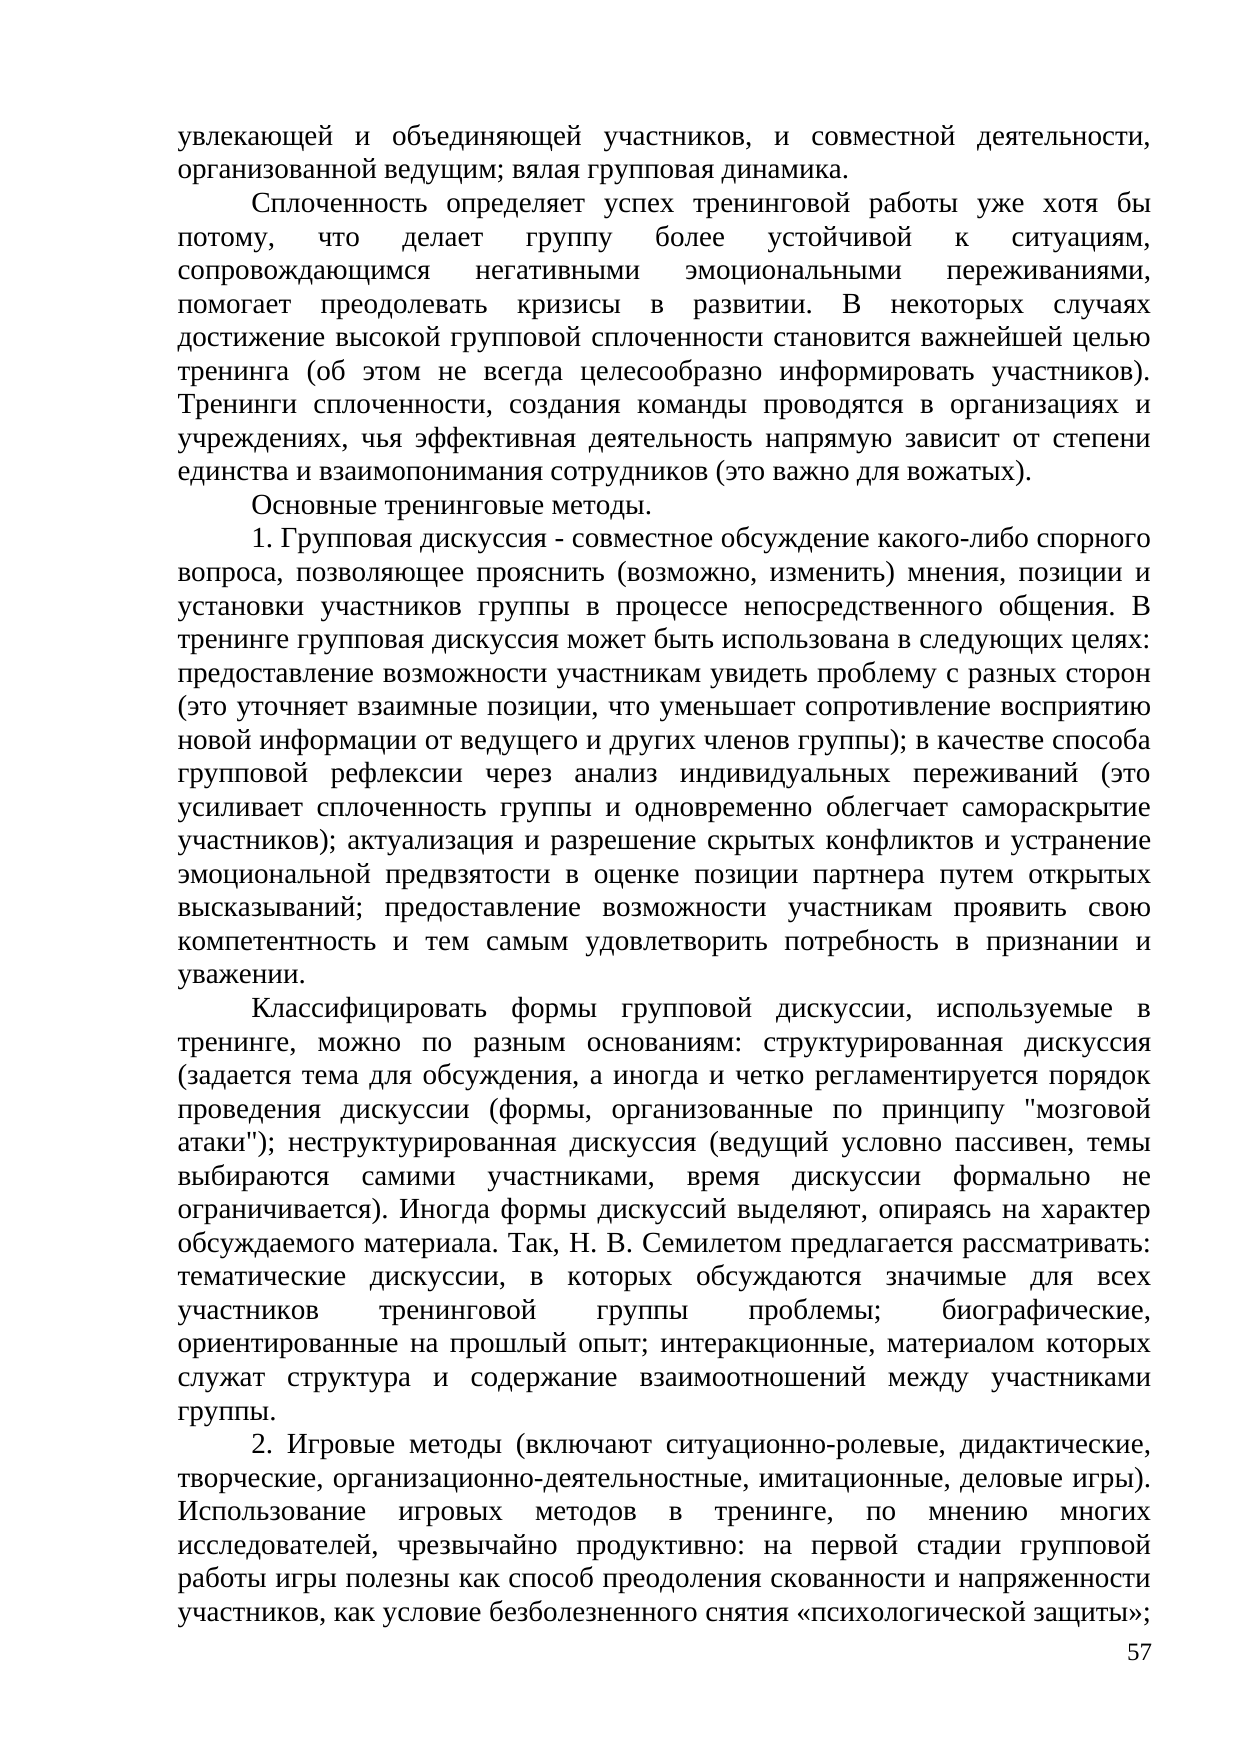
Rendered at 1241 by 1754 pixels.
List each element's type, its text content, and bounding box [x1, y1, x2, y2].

text Классифицировать формы групповой дискуссии, используемые в тренинге, можно по разным основаниям: структурированная дискуссия (задается тема для обсуждения, а иногда и четко регламентируется порядок проведения дискуссии (формы, организованные по принципу "мозговой атаки"); неструктурированная дискуссия (ведущий условно пассивен, темы выбираются самими участниками, время дискуссии формально не ограничивается). Иногда формы дискуссий выделяют, опираясь на характер обсуждаемого материала. Так, Н. В. Семилетом предлагается рассматривать: тематические дискуссии, в которых обсуждаются значимые для всех участников тренинговой группы проблемы; биографические, ориентированные на прошлый опыт; интеракционные, материалом которых служат структура и содержание взаимоотношений между участниками группы. [177, 990, 1152, 1426]
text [177, 1426, 1152, 1627]
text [177, 118, 1152, 185]
text Основные тренинговые методы. [177, 487, 1152, 521]
text 1. Групповая дискуссия - совместное обсуждение какого-либо спорного вопроса, позволяющее прояснить (возможно, изменить) мнения, позиции и установки участников группы в процессе непосредственного общения. В тренинге групповая дискуссия может быть использована в следующих целях: предоставление возможности участникам увидеть проблему с разных сторон (это уточняет взаимные позиции, что уменьшает сопротивление восприятию новой информации от ведущего и других членов группы); в качестве способа групповой рефлексии через анализ индивидуальных переживаний (это усиливает сплоченность группы и одновременно облегчает самораскрытие участников); актуализация и разрешение скрытых конфликтов и устранение эмоциональной предвзятости в оценке позиции партнера путем открытых высказываний; предоставление возможности участникам проявить свою компетентность и тем самым удовлетворить потребность в признании и уважении. [177, 521, 1152, 990]
text Сплоченность определяет успех тренинговой работы уже хотя бы потому, что делает группу более устойчивой к ситуациям, сопровождающимся негативными эмоциональными переживаниями, помогает преодолевать кризисы в развитии. В некоторых случаях достижение высокой групповой сплоченности становится важнейшей целью тренинга (об этом не всегда целесообразно информировать участников). Тренинги сплоченности, создания команды проводятся в организациях и учреждениях, чья эффективная деятельность напрямую зависит от степени единства и взаимопонимания сотрудников (это важно для вожатых). [177, 185, 1152, 487]
